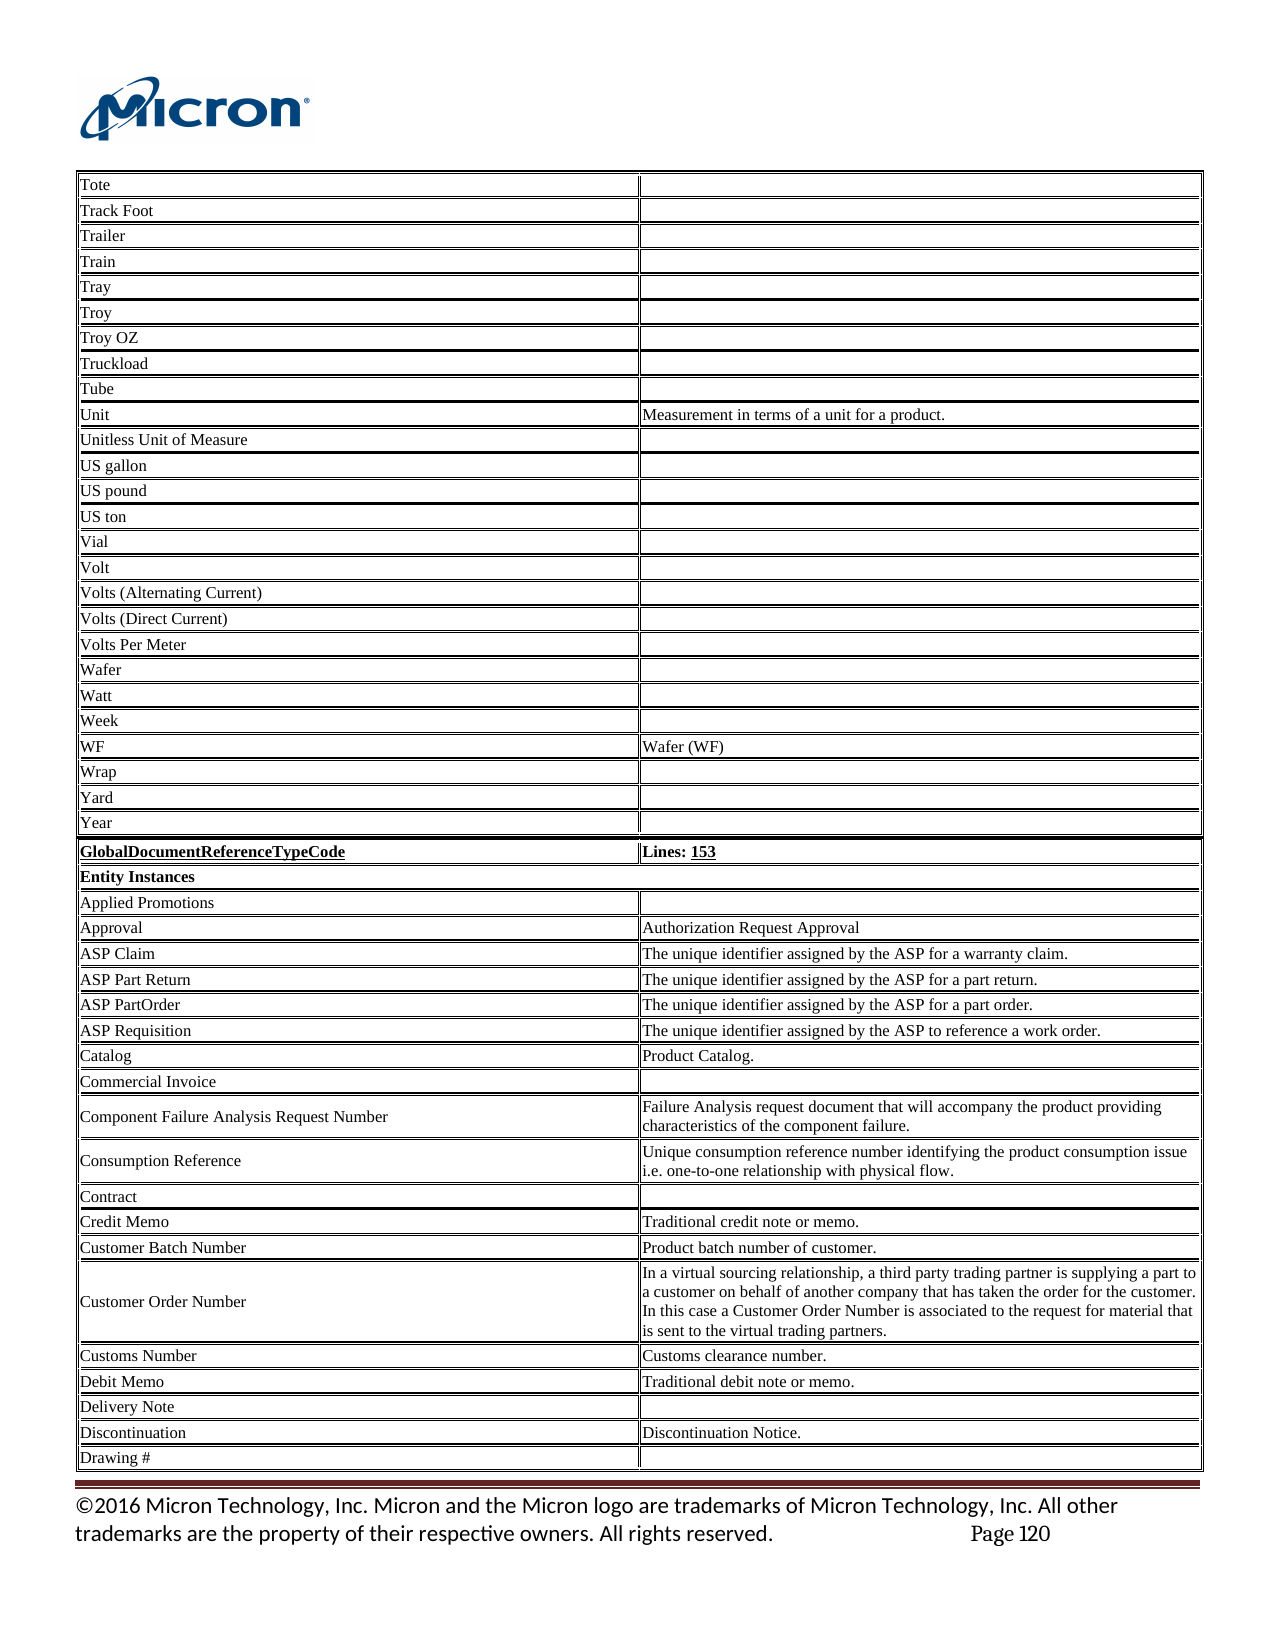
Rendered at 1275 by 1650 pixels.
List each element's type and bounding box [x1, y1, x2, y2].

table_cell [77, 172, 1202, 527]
picture [75, 75, 314, 143]
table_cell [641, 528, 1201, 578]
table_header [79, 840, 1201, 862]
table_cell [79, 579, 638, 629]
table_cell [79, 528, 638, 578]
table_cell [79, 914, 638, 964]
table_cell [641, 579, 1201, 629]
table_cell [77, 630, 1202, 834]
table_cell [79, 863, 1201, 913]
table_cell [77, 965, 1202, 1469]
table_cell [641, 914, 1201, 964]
